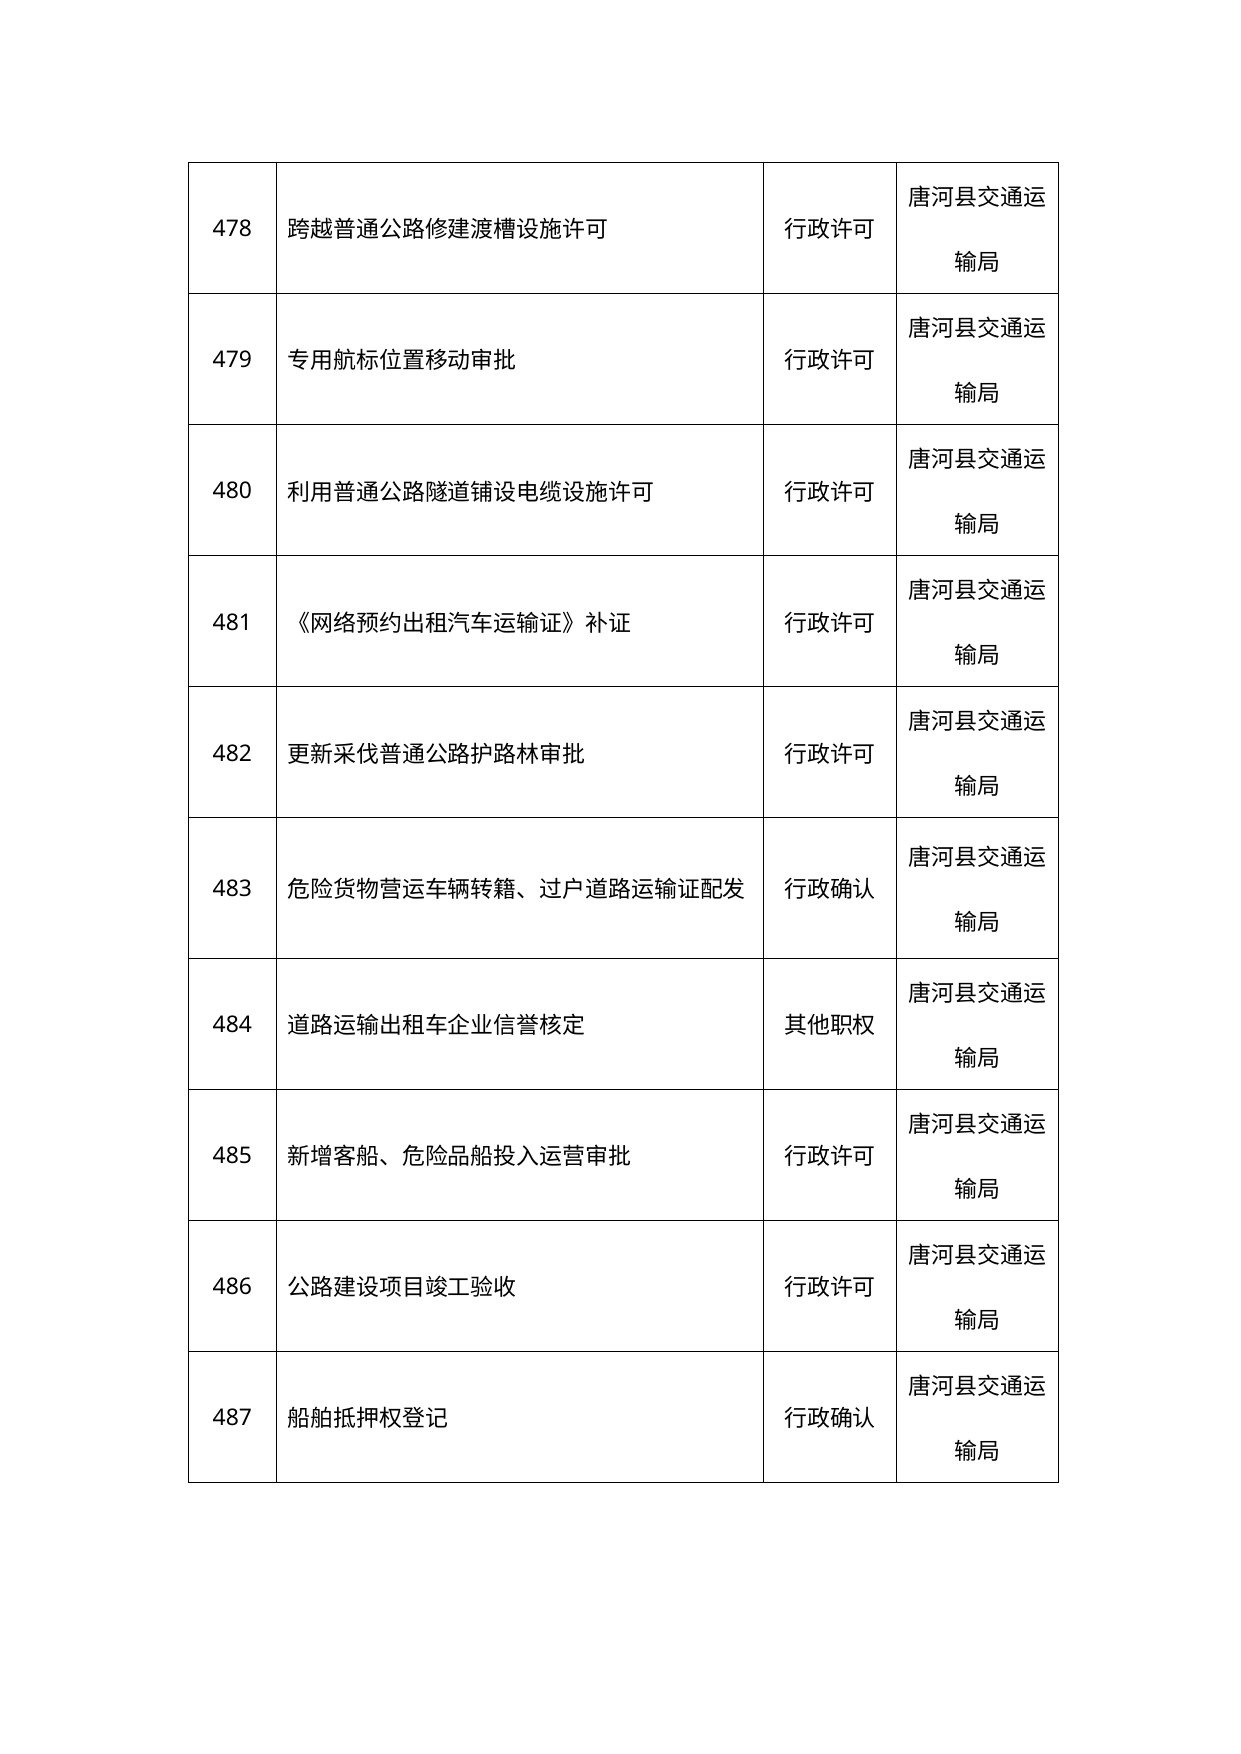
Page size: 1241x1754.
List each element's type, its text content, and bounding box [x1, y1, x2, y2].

table_cell 唐河县交通运输局 [897, 818, 1058, 958]
table_cell 484 [189, 959, 276, 1089]
table_cell 行政确认 [764, 818, 896, 958]
table_cell 其他职权 [764, 959, 896, 1089]
table_cell 利用普通公路隧道铺设电缆设施许可 [277, 425, 763, 555]
table_cell 公路建设项目竣工验收 [277, 1221, 763, 1351]
table_cell 行政许可 [764, 1090, 896, 1220]
table_cell 482 [189, 687, 276, 817]
table_cell 唐河县交通运输局 [897, 959, 1058, 1089]
table_cell 479 [189, 294, 276, 424]
table_cell 跨越普通公路修建渡槽设施许可 [277, 163, 763, 293]
table_cell 道路运输出租车企业信誉核定 [277, 959, 763, 1089]
table_cell 唐河县交通运输局 [897, 1221, 1058, 1351]
table_cell 唐河县交通运输局 [897, 163, 1058, 293]
table_cell 唐河县交通运输局 [897, 1090, 1058, 1220]
table_cell 478 [189, 163, 276, 293]
table_cell 唐河县交通运输局 [897, 556, 1058, 686]
table_cell 唐河县交通运输局 [897, 1352, 1058, 1482]
table_cell 行政许可 [764, 556, 896, 686]
table_cell 更新采伐普通公路护路林审批 [277, 687, 763, 817]
table_cell 行政许可 [764, 294, 896, 424]
table_cell 487 [189, 1352, 276, 1482]
table_cell 行政许可 [764, 425, 896, 555]
table_cell 行政许可 [764, 1221, 896, 1351]
table_cell 专用航标位置移动审批 [277, 294, 763, 424]
table_cell 481 [189, 556, 276, 686]
table_cell 480 [189, 425, 276, 555]
table_cell 486 [189, 1221, 276, 1351]
table_cell 行政许可 [764, 163, 896, 293]
table_cell 唐河县交通运输局 [897, 425, 1058, 555]
table_cell 《网络预约出租汽车运输证》补证 [277, 556, 763, 686]
table_cell 船舶抵押权登记 [277, 1352, 763, 1482]
table_cell 483 [189, 818, 276, 958]
table_cell 新增客船、危险品船投入运营审批 [277, 1090, 763, 1220]
table_cell 唐河县交通运输局 [897, 687, 1058, 817]
table_cell 485 [189, 1090, 276, 1220]
table_cell 唐河县交通运输局 [897, 294, 1058, 424]
table_cell 行政确认 [764, 1352, 896, 1482]
table_cell 危险货物营运车辆转籍、过户道路运输证配发 [277, 818, 763, 958]
table_cell 行政许可 [764, 687, 896, 817]
